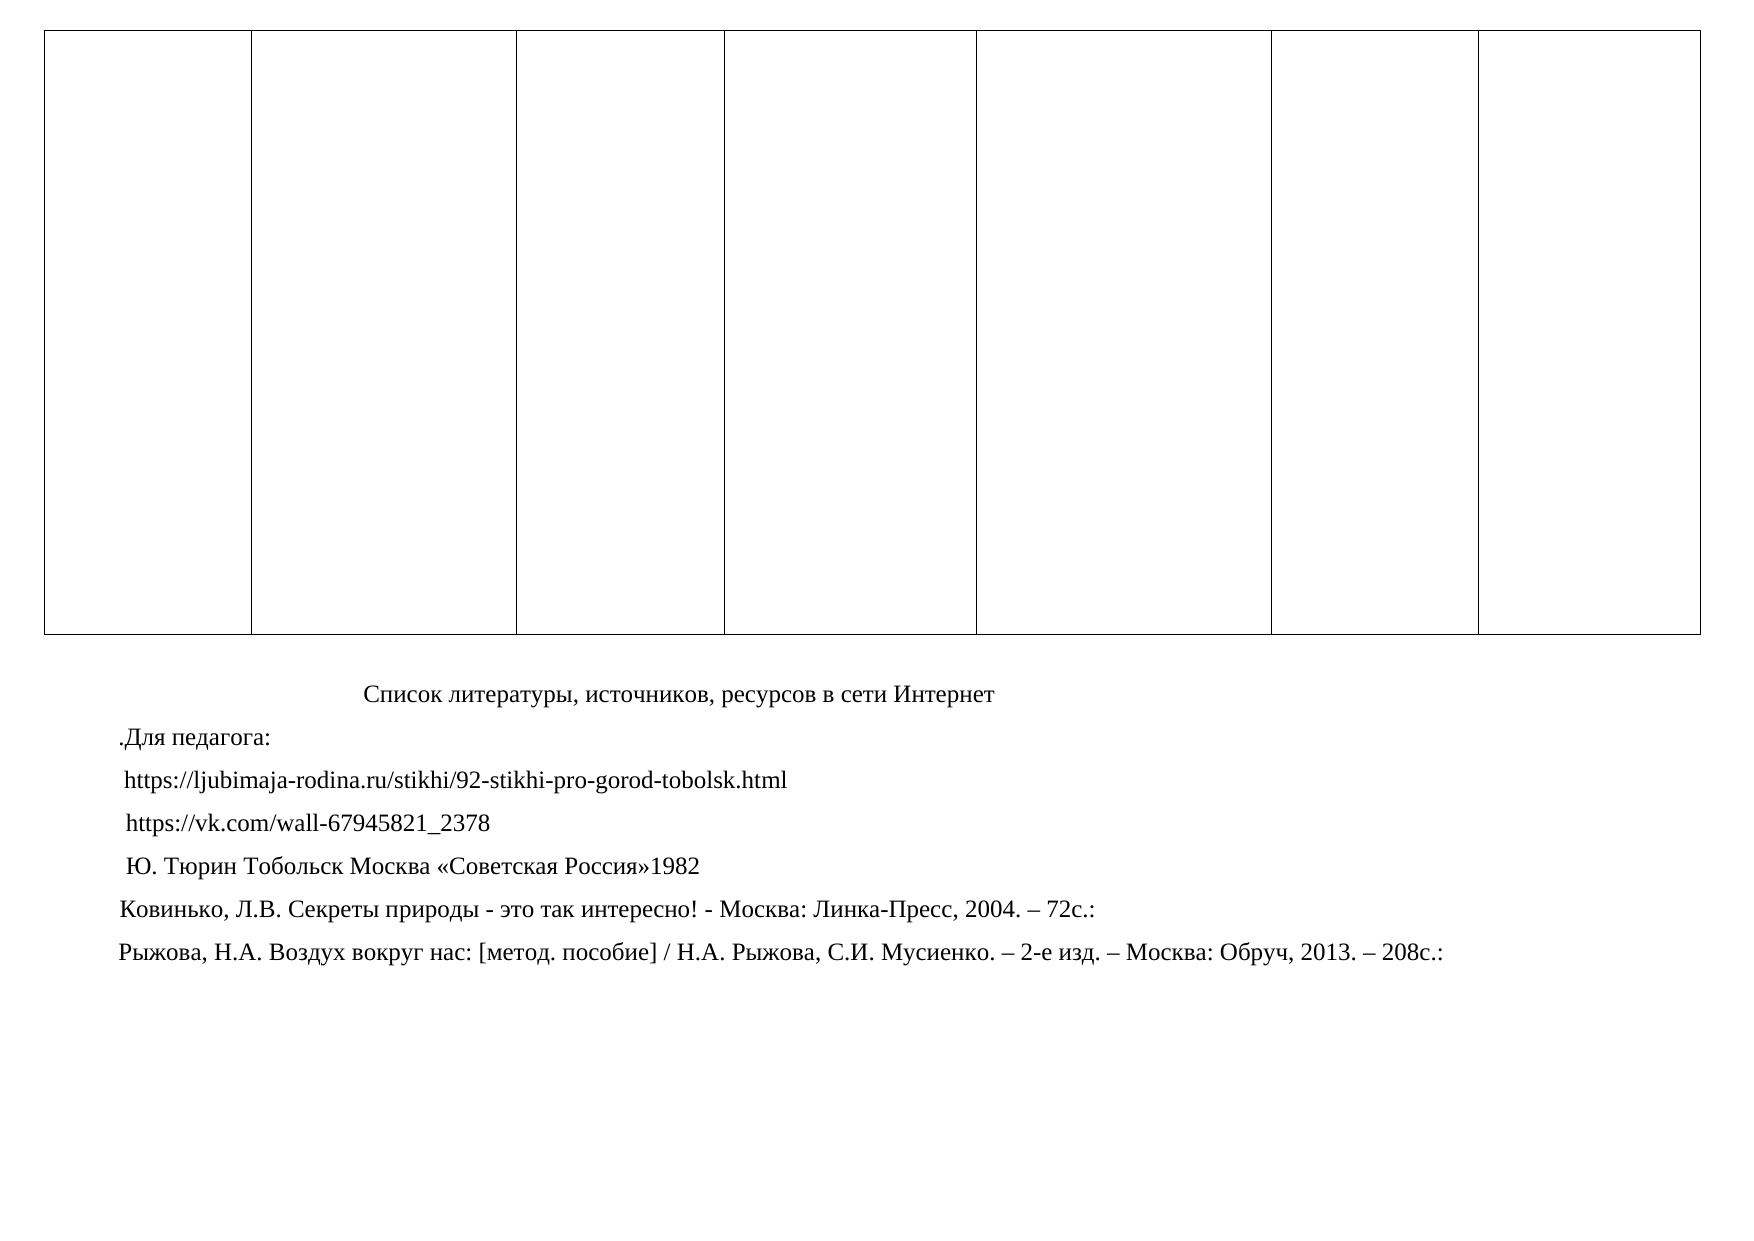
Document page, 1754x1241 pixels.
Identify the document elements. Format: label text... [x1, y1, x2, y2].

text https://ljubimaja-rodina.ru/stikhi/92-stikhi-pro-gorod-tobolsk.html [118, 765, 1651, 794]
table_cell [725, 31, 976, 634]
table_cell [45, 31, 251, 634]
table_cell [1479, 31, 1700, 634]
text Ковинько, Л.В. Секреты природы - это так интересно! - Москва: Линка-Пресс, 2004. – 72с.: [15, 894, 1651, 923]
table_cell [517, 31, 724, 634]
text Список литературы, источников, ресурсов в сети Интернет [15, 679, 1651, 707]
text https://vk.com/wall-67945821_2378 [15, 808, 1651, 837]
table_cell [252, 31, 516, 634]
text Ю. Тюрин Тобольск Москва «Советская Россия»1982 [15, 851, 1651, 880]
text .Для педагога: [118, 722, 1651, 751]
text Рыжова, Н.А. Воздух вокруг нас: [метод. пособие] / Н.А. Рыжова, С.И. Мусиенко. – 2-е изд. – Москва: Обруч, 2013. – 208с.: [118, 937, 1651, 966]
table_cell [1272, 31, 1478, 634]
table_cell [977, 31, 1271, 634]
